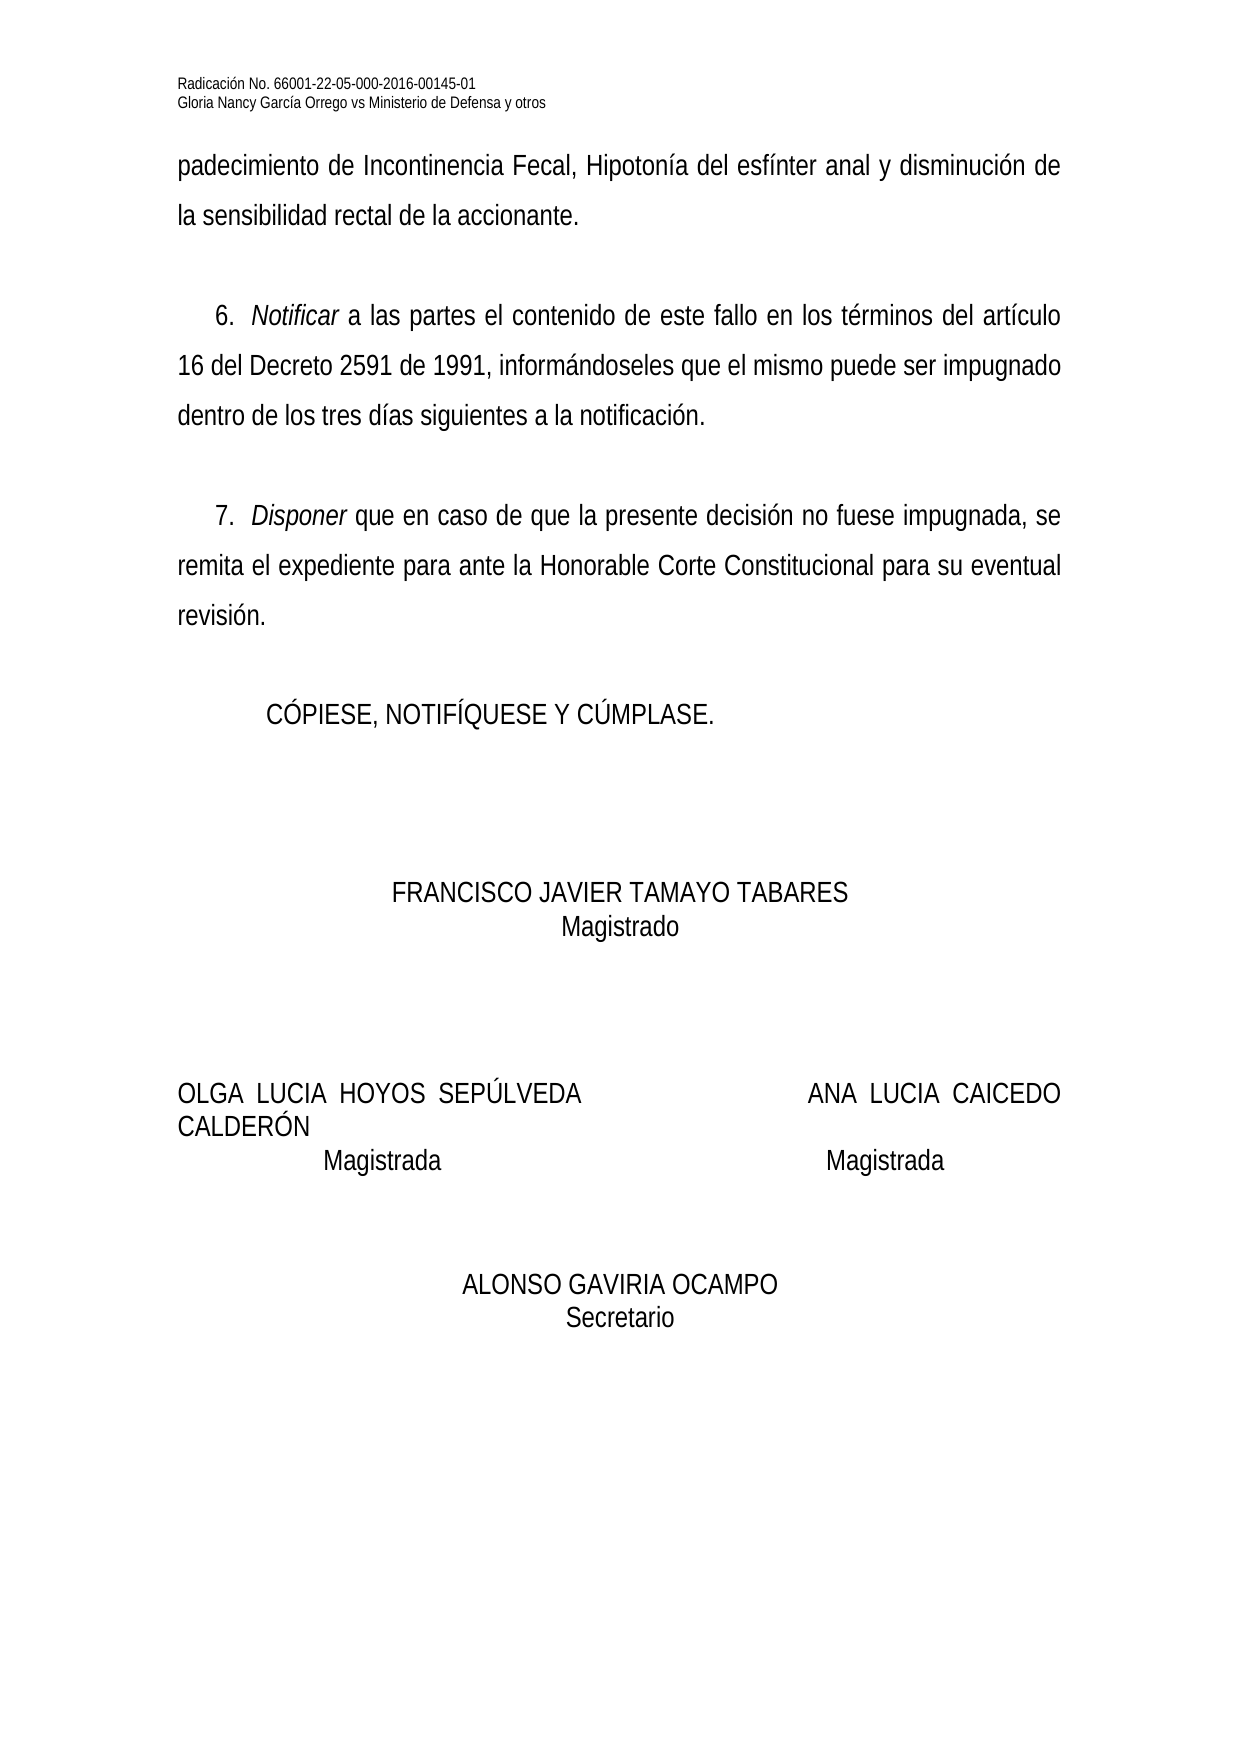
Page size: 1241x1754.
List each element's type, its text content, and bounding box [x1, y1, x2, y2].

text Magistrada Magistrada [177, 1143, 1063, 1176]
text FRANCISCO JAVIER TAMAYO TABARES [177, 875, 1063, 909]
text OLGA LUCIA HOYOS SEPÚLVEDA ANA LUCIA CAICEDO CALDERÓN [177, 1076, 1063, 1143]
text Magistrado [177, 909, 1063, 942]
list Notificar a las partes el contenido de este fallo en los términos del artículo 16 del Decreto 2591 de 1991, informándoseles que el mismo puede ser impugnado dentro de los tres días siguientes a la notificación. [177, 298, 1063, 432]
text CÓPIESE, NOTIFÍQUESE Y CÚMPLASE. [177, 697, 1063, 730]
text ALONSO GAVIRIA OCAMPO [177, 1267, 1063, 1301]
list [177, 148, 1063, 231]
text Secretario [177, 1301, 1063, 1334]
list Disponer que en caso de que la presente decisión no fuese impugnada, se remita el expediente para ante la Honorable Corte Constitucional para su eventual revisión. [177, 498, 1063, 632]
